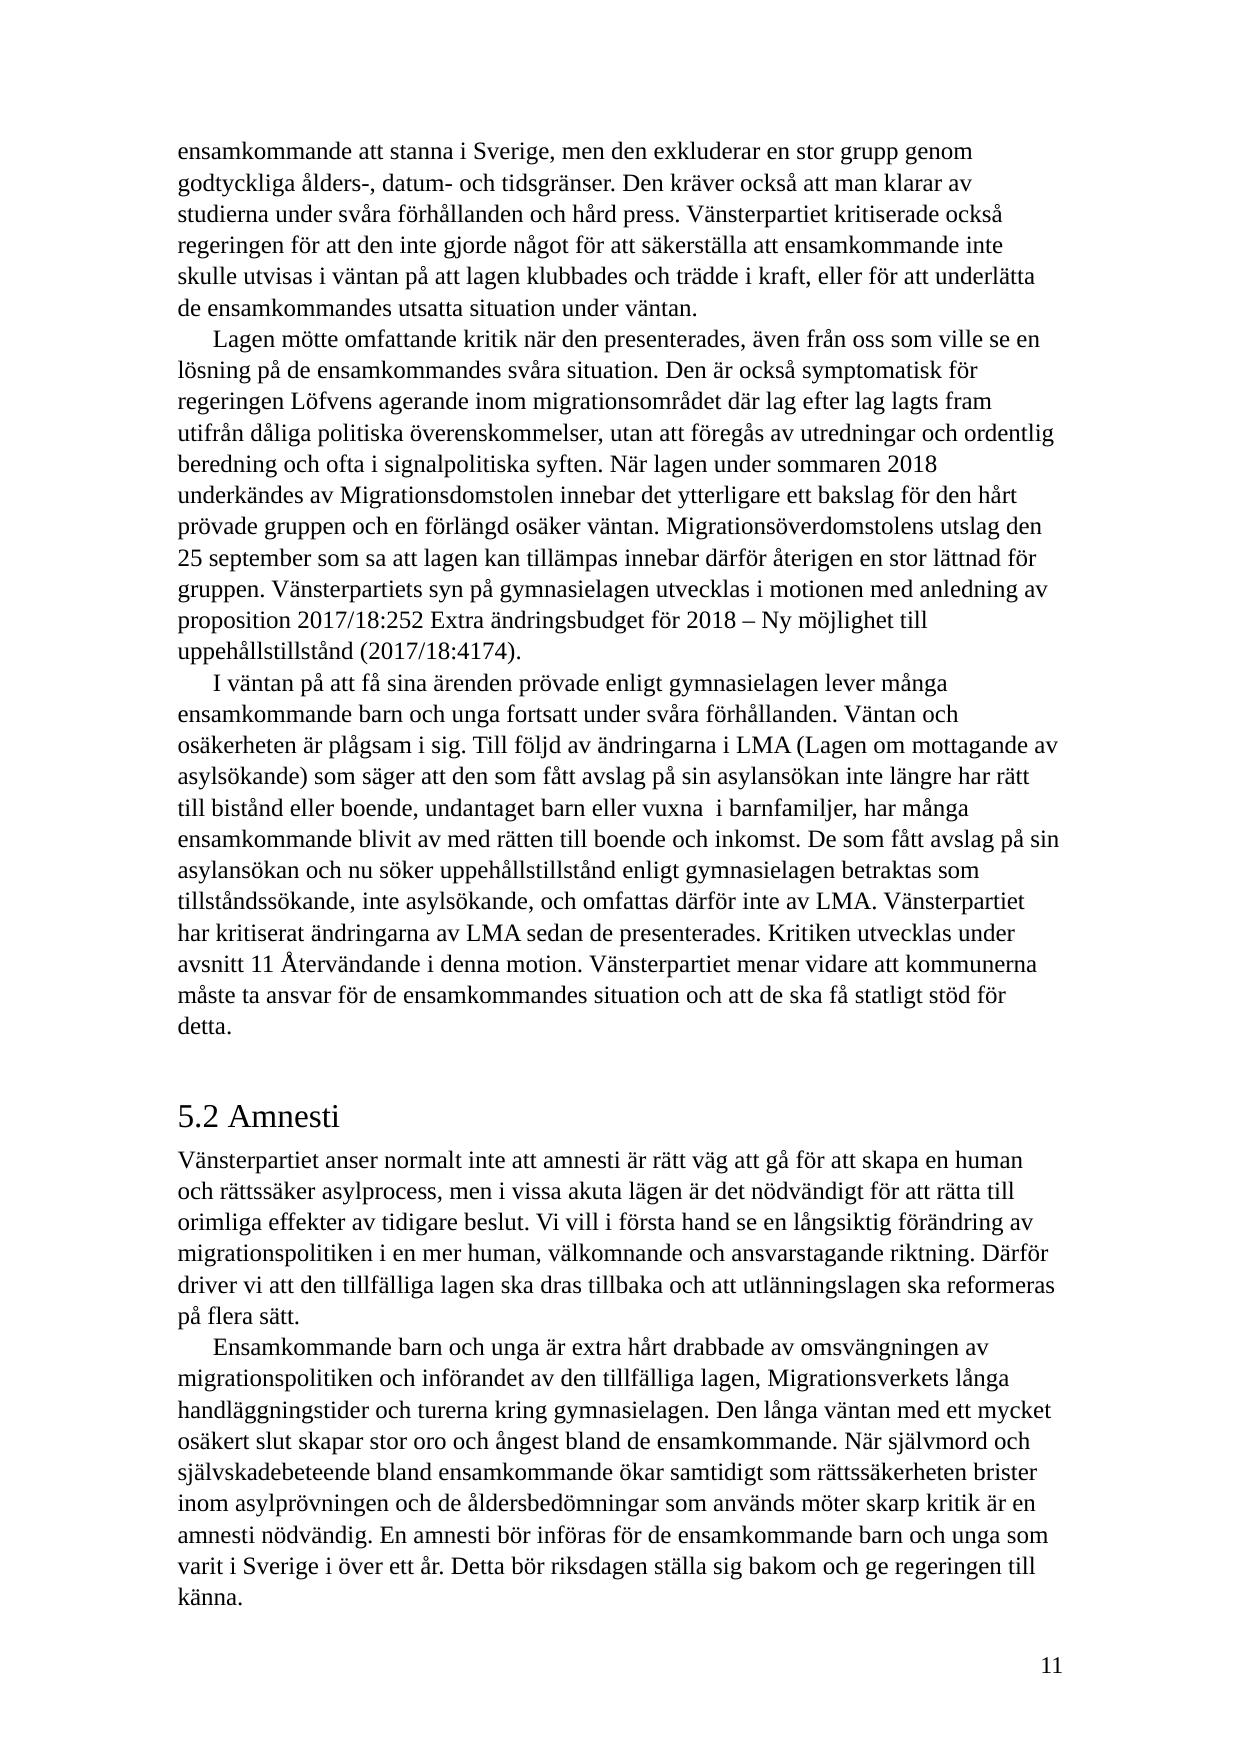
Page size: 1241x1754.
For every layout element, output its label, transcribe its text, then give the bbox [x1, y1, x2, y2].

text Ensamkommande barn och unga är extra hårt drabbade av omsvängningen av migrationspolitiken och införandet av den tillfälliga lagen, Migrationsverkets långa handläggningstider och turerna kring gymnasielagen. Den långa väntan med ett mycket osäkert slut skapar stor oro och ångest bland de ensamkommande. När självmord och självskadebeteende bland ensamkommande ökar samtidigt som rättssäkerheten brister inom asylprövningen och de åldersbedömningar som används möter skarp kritik är en amnesti nödvändig. En amnesti bör införas för de ensamkommande barn och unga som varit i Sverige i över ett år. Detta bör riksdagen ställa sig bakom och ge regeringen till känna. [177, 1330, 1063, 1611]
text Vänsterpartiet anser normalt inte att amnesti är rätt väg att gå för att skapa en human och rättssäker asylprocess, men i vissa akuta lägen är det nödvändigt för att rätta till orimliga effekter av tidigare beslut. Vi vill i första hand se en långsiktig förändring av migrationspolitiken i en mer human, välkomnande och ansvarstagande riktning. Därför driver vi att den tillfälliga lagen ska dras tillbaka och att utlänningslagen ska reformeras på flera sätt. [177, 1142, 1063, 1330]
text Lagen mötte omfattande kritik när den presenterades, även från oss som ville se en lösning på de ensamkommandes svåra situation. Den är också symptomatisk för regeringen Löfvens agerande inom migrationsområdet där lag efter lag lagts fram utifrån dåliga politiska överenskommelser, utan att föregås av utredningar och ordentlig beredning och ofta i signalpolitiska syften. När lagen under sommaren 2018 underkändes av Migrationsdomstolen innebar det ytterligare ett bakslag för den hårt prövade gruppen och en förlängd osäker väntan. Migrationsöverdomstolens utslag den 25 september som sa att lagen kan tillämpas innebar därför återigen en stor lättnad för gruppen. Vänsterpartiets syn på gymnasielagen utvecklas i motionen med anledning av proposition 2017/18:252 Extra ändringsbudget för 2018 – Ny möjlighet till uppehållstillstånd (2017/18:4174). [177, 321, 1063, 665]
text I väntan på att få sina ärenden prövade enligt gymnasielagen lever många ensamkommande barn och unga fortsatt under svåra förhållanden. Väntan och osäkerheten är plågsam i sig. Till följd av ändringarna i LMA (Lagen om mottagande av asylsökande) som säger att den som fått avslag på sin asylansökan inte längre har rätt till bistånd eller boende, undantaget barn eller vuxna i barnfamiljer, har många ensamkommande blivit av med rätten till boende och inkomst. De som fått avslag på sin asylansökan och nu söker uppehållstillstånd enligt gymnasielagen betraktas som tillståndssökande, inte asylsökande, och omfattas därför inte av LMA. Vänsterpartiet har kritiserat ändringarna av LMA sedan de presenterades. Kritiken utvecklas under avsnitt 11 Återvändande i denna motion. Vänsterpartiet menar vidare att kommunerna måste ta ansvar för de ensamkommandes situation och att de ska få statligt stöd för detta. [177, 665, 1063, 1040]
text Amnesti [177, 1103, 1063, 1134]
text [177, 134, 1063, 321]
